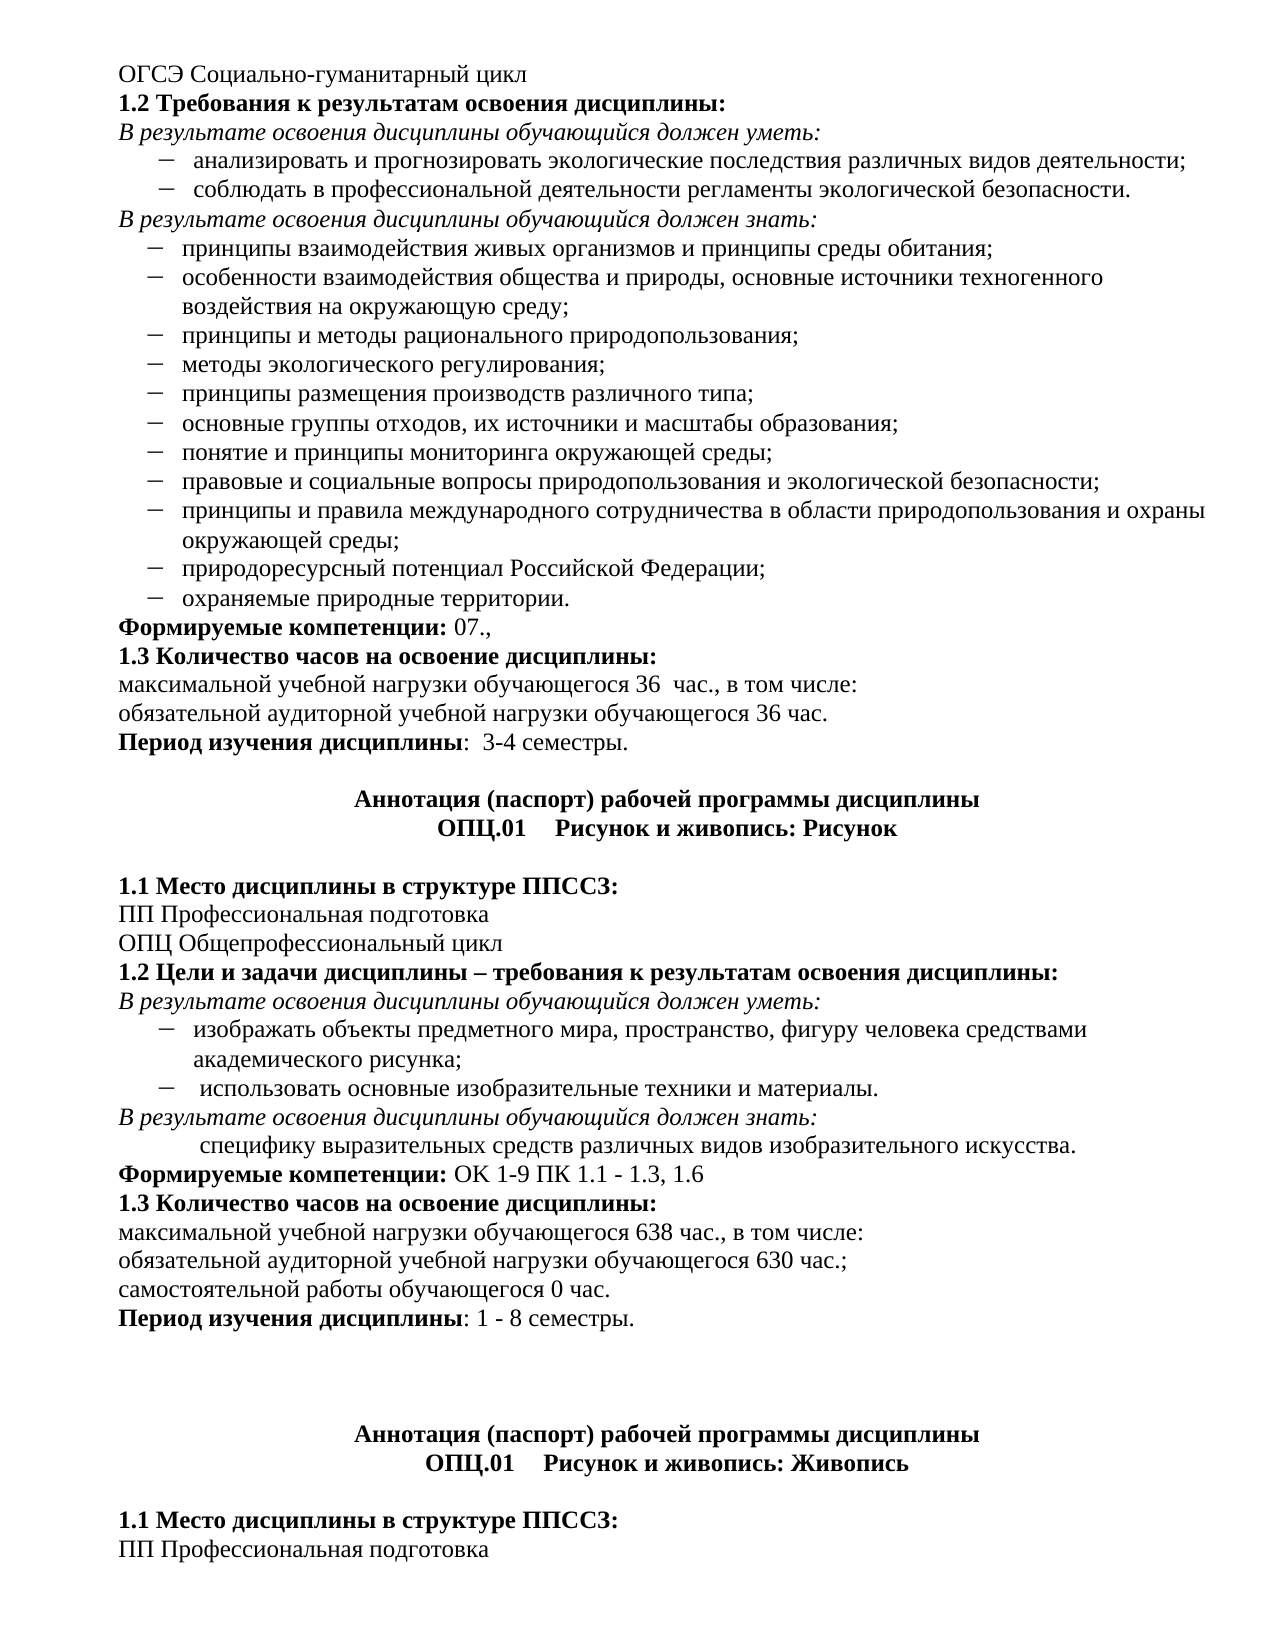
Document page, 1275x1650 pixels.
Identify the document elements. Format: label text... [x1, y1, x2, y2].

list принципы и методы рационального природопользования; [144, 320, 1216, 349]
list принципы размещения производств различного типа; [144, 378, 1216, 408]
text 1.1 Место дисциплины в структуре ППССЗ: [118, 842, 1216, 899]
text Аннотация (паспорт) рабочей программы дисциплины [118, 1419, 1216, 1448]
text 1.1 Место дисциплины в структуре ППССЗ: [118, 1476, 1216, 1534]
list особенности взаимодействия общества и природы, основные источники техногенного воздействия на окружающую среду; [144, 262, 1216, 320]
text Аннотация (паспорт) рабочей программы дисциплины [118, 784, 1216, 813]
text ОПЦ Общепрофессиональный цикл 1.2 Цели и задачи дисциплины – требования к результатам освоения дисциплины: В результате освоения дисциплины обучающийся должен уметь: [118, 928, 1216, 1014]
list принципы взаимодействия живых организмов и принципы среды обитания; [144, 233, 1216, 262]
list правовые и социальные вопросы природопользования и экологической безопасности; [144, 466, 1216, 496]
text максимальной учебной нагрузки обучающегося 638 час., в том числе: обязательной аудиторной учебной нагрузки обучающегося 630 час.; самостоятельной работы обучающегося 0 час. Период изучения дисциплины: 1 - 8 семестры. [118, 1217, 1216, 1361]
list основные группы отходов, их источники и масштабы образования; [144, 408, 1216, 437]
text ПП Профессиональная подготовка [118, 1534, 1216, 1563]
text 1.2 Требования к результатам освоения дисциплины: В результате освоения дисциплины обучающийся должен уметь: [118, 88, 1216, 145]
text ОПЦ.01 Рисунок и живопись: Живопись [118, 1448, 1216, 1476]
list принципы и правила международного сотрудничества в области природопользования и охраны окружающей среды; [144, 496, 1216, 553]
text 1.3 Количество часов на освоение дисциплины: [118, 641, 1216, 669]
list методы экологического регулирования; [144, 349, 1216, 378]
list природоресурсный потенциал Российской Федерации; [144, 553, 1216, 583]
list охраняемые природные территории. [144, 583, 1216, 612]
list понятие и принципы мониторинга окружающей среды; [144, 437, 1216, 466]
text В результате освоения дисциплины обучающийся должен знать: [118, 204, 1216, 233]
text ОГСЭ Социально-гуманитарный цикл [118, 59, 1216, 88]
text обязательной аудиторной учебной нагрузки обучающегося 36 час. Период изучения дисциплины: 3-4 семестры. [118, 698, 1216, 756]
text ОПЦ.01 Рисунок и живопись: Рисунок [118, 813, 1216, 842]
text максимальной учебной нагрузки обучающегося 36 час., в том числе: [118, 669, 1216, 698]
list использовать основные изобразительные техники и материалы. [156, 1073, 1216, 1102]
text Формируемые компетенции: 07., [118, 612, 1216, 641]
list изображать объекты предметного мира, пространство, фигуру человека средствами академического рисунка; [156, 1014, 1216, 1073]
text ПП Профессиональная подготовка [118, 899, 1216, 928]
table_header анализировать и прогнозировать экологические последствия различных видов деятельности; соблюдать в профессиональной деятельности регламенты экологической безопасности. [118, 145, 1216, 204]
text В результате освоения дисциплины обучающийся должен знать: специфику выразительных средств различных видов изобразительного искусства. Формируемые компетенции: OK 1-9 ПК 1.1 - 1.3, 1.6 1.3 Количество часов на освоение дисциплины: [118, 1102, 1216, 1217]
